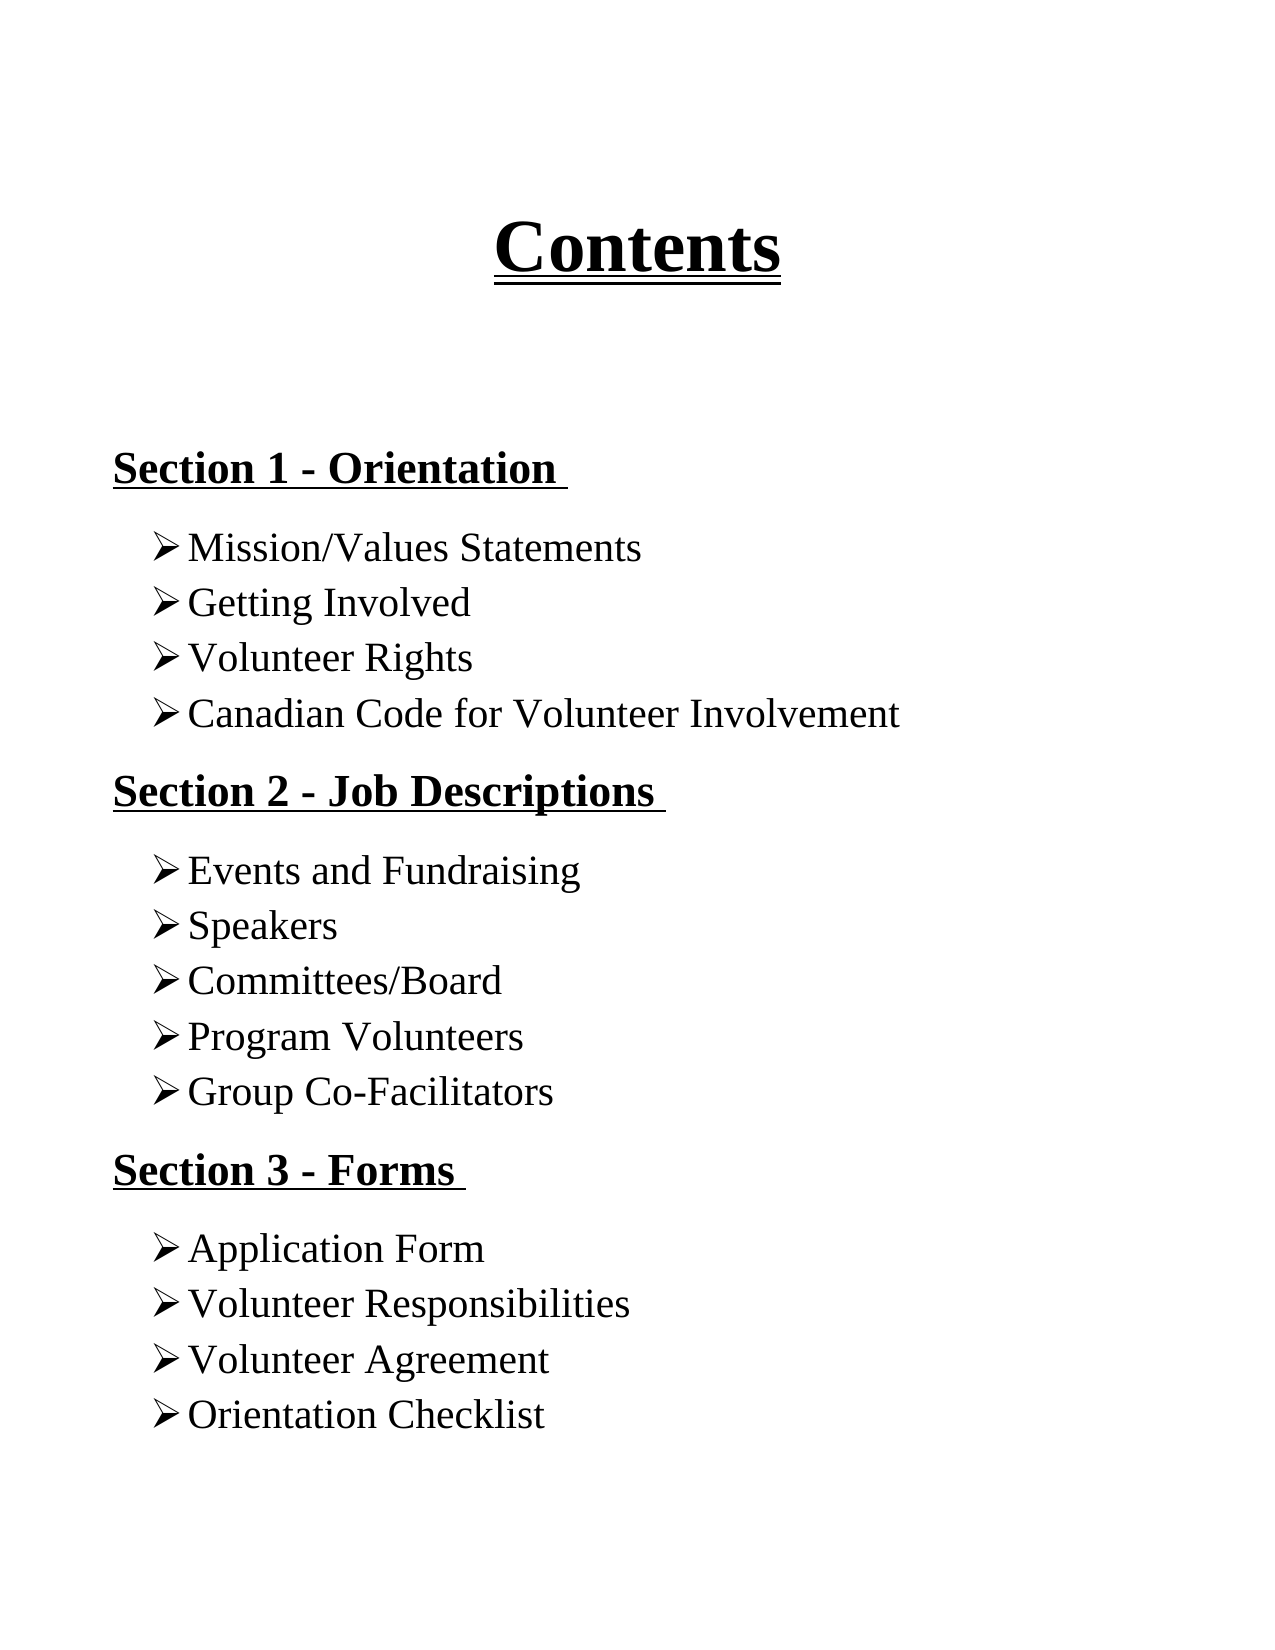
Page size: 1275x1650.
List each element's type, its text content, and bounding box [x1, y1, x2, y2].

text Section 2 - Job Descriptions [112, 764, 1162, 817]
list Canadian Code for Volunteer Involvement [150, 688, 1162, 736]
list Mission/Values Statements [150, 522, 1162, 570]
list Volunteer Responsibilities [150, 1279, 1162, 1327]
text Section 3 - Forms [112, 1142, 1162, 1195]
list Volunteer Rights [150, 633, 1162, 681]
list Group Co-Facilitators [150, 1066, 1162, 1114]
list Orientation Checklist [150, 1389, 1162, 1437]
list Application Form [150, 1224, 1162, 1272]
list Committees/Board [150, 956, 1162, 1004]
list Getting Involved [150, 578, 1162, 626]
list Speakers [150, 901, 1162, 949]
text Contents [112, 201, 1162, 287]
list Program Volunteers [150, 1011, 1162, 1059]
list Volunteer Agreement [150, 1334, 1162, 1382]
list Events and Fundraising [150, 845, 1162, 893]
text Section 1 - Orientation [112, 441, 1162, 494]
